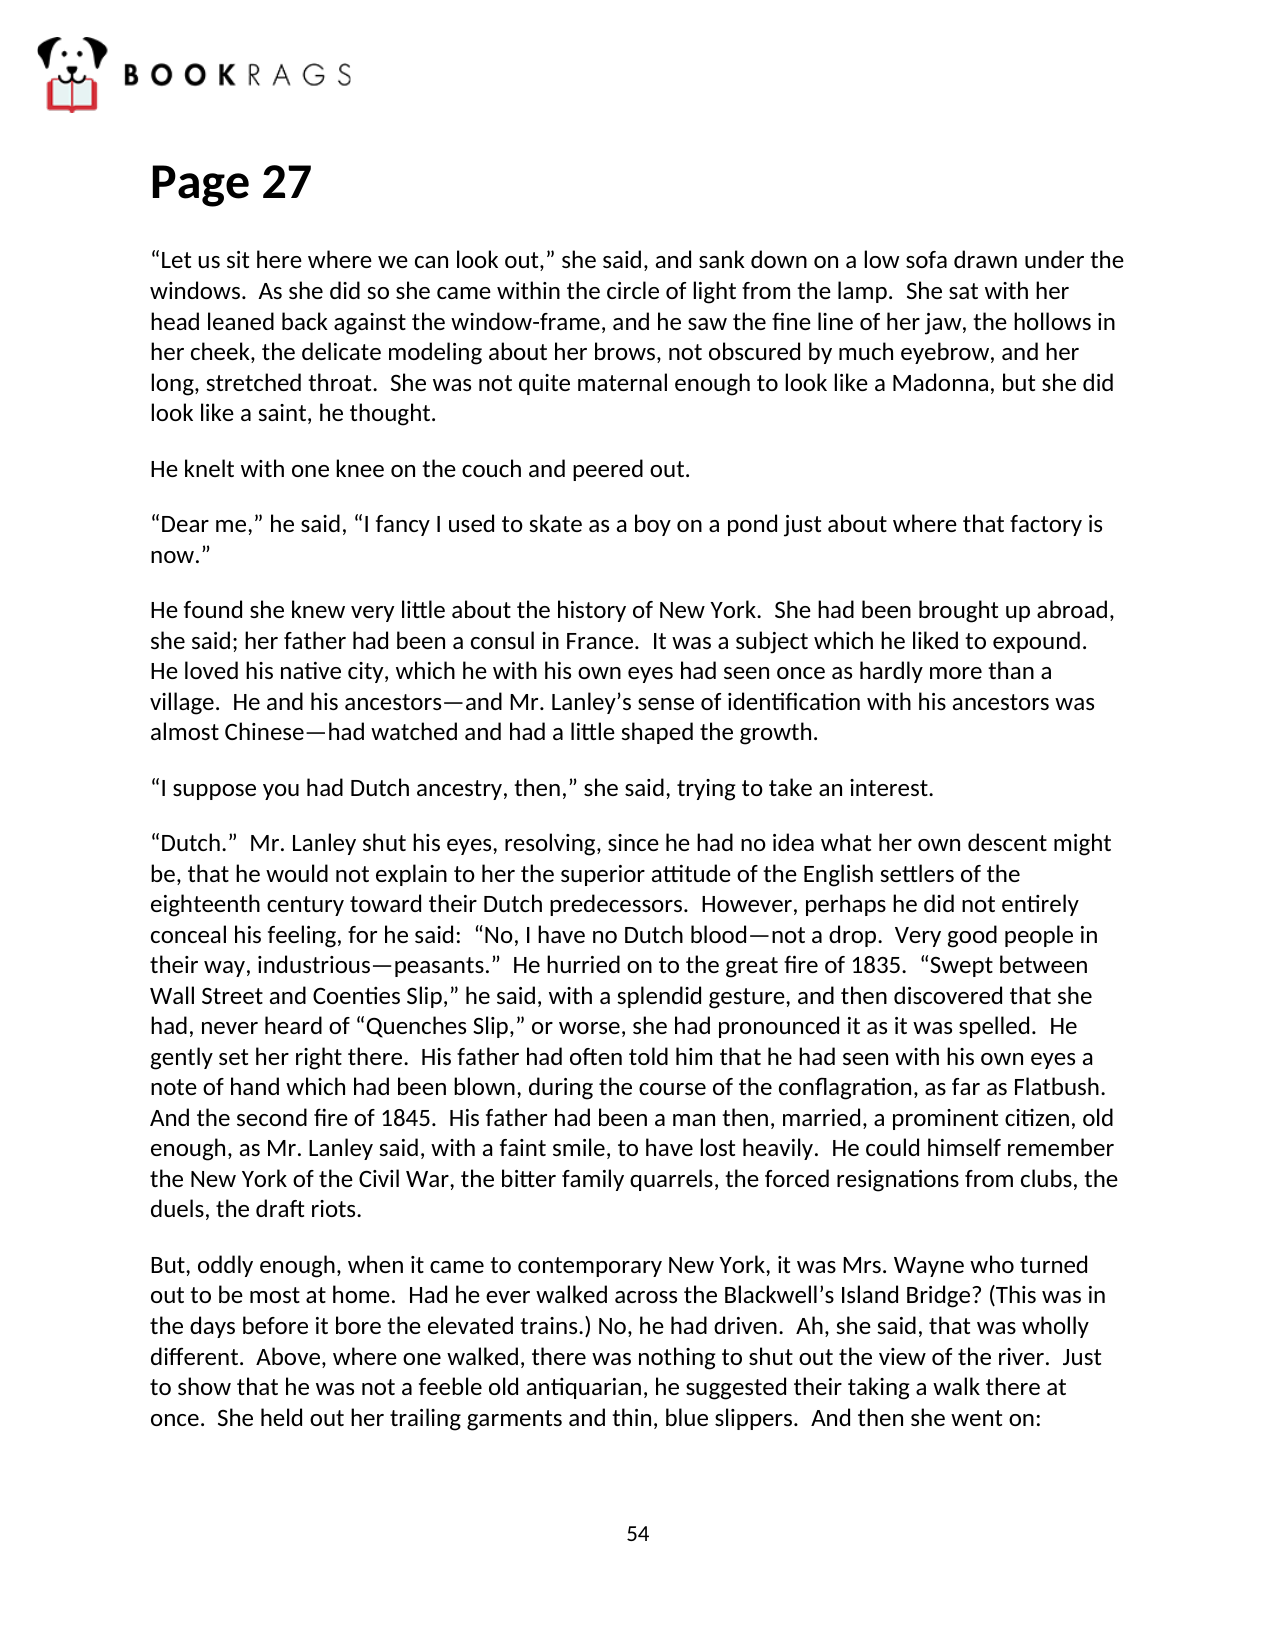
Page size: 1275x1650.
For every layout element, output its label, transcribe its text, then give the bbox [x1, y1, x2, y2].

text But, oddly enough, when it came to contemporary New York, it was Mrs. Wayne who turned out to be most at home. Had he ever walked across the Blackwell’s Island Bridge? (This was in the days before it bore the elevated trains.) No, he had driven. Ah, she said, that was wholly different. Above, where one walked, there was nothing to shut out the view of the river. Just to show that he was not a feeble old antiquarian, he suggested their taking a walk there at once. She held out her trailing garments and thin, blue slippers. And then she went on: [150, 1249, 1125, 1432]
text Page 27 [150, 150, 1125, 211]
text “Dear me,” he said, “I fancy I used to skate as a boy on a pond just about where that factory is now.” [150, 508, 1125, 569]
text “Let us sit here where we can look out,” she said, and sank down on a low sofa drawn under the windows. As she did so she came within the circle of light from the lamp. She sat with her head leaned back against the window-frame, and he saw the fine line of her jaw, the hollows in her cheek, the delicate modeling about her brows, not obscured by much eyebrow, and her long, stretched throat. She was not quite maternal enough to look like a Madonna, but she did look like a saint, he thought. [150, 244, 1125, 428]
text He found she knew very little about the history of New York. She had been brought up abroad, she said; her father had been a consul in France. It was a subject which he liked to expound. He loved his native city, which he with his own eyes had seen once as hardly more than a village. He and his ancestors—­and Mr. Lanley’s sense of identification with his ancestors was almost Chinese—­had watched and had a little shaped the growth. [150, 594, 1125, 747]
text “Dutch.” Mr. Lanley shut his eyes, resolving, since he had no idea what her own descent might be, that he would not explain to her the superior attitude of the English settlers of the eighteenth century toward their Dutch predecessors. However, perhaps he did not entirely conceal his feeling, for he said: “No, I have no Dutch blood—­not a drop. Very good people in their way, industrious—­peasants.” He hurried on to the great fire of 1835. “Swept between Wall Street and Coenties Slip,” he said, with a splendid gesture, and then discovered that she had, never heard of “Quenches Slip,” or worse, she had pronounced it as it was spelled. He gently set her right there. His father had often told him that he had seen with his own eyes a note of hand which had been blown, during the course of the conflagration, as far as Flatbush. And the second fire of 1845. His father had been a man then, married, a prominent citizen, old enough, as Mr. Lanley said, with a faint smile, to have lost heavily. He could himself remember the New York of the Civil War, the bitter family quarrels, the forced resignations from clubs, the duels, the draft riots. [150, 827, 1125, 1224]
text “I suppose you had Dutch ancestry, then,” she said, trying to take an interest. [150, 772, 1125, 802]
text He knelt with one knee on the couch and peered out. [150, 453, 1125, 483]
picture [37, 37, 351, 113]
